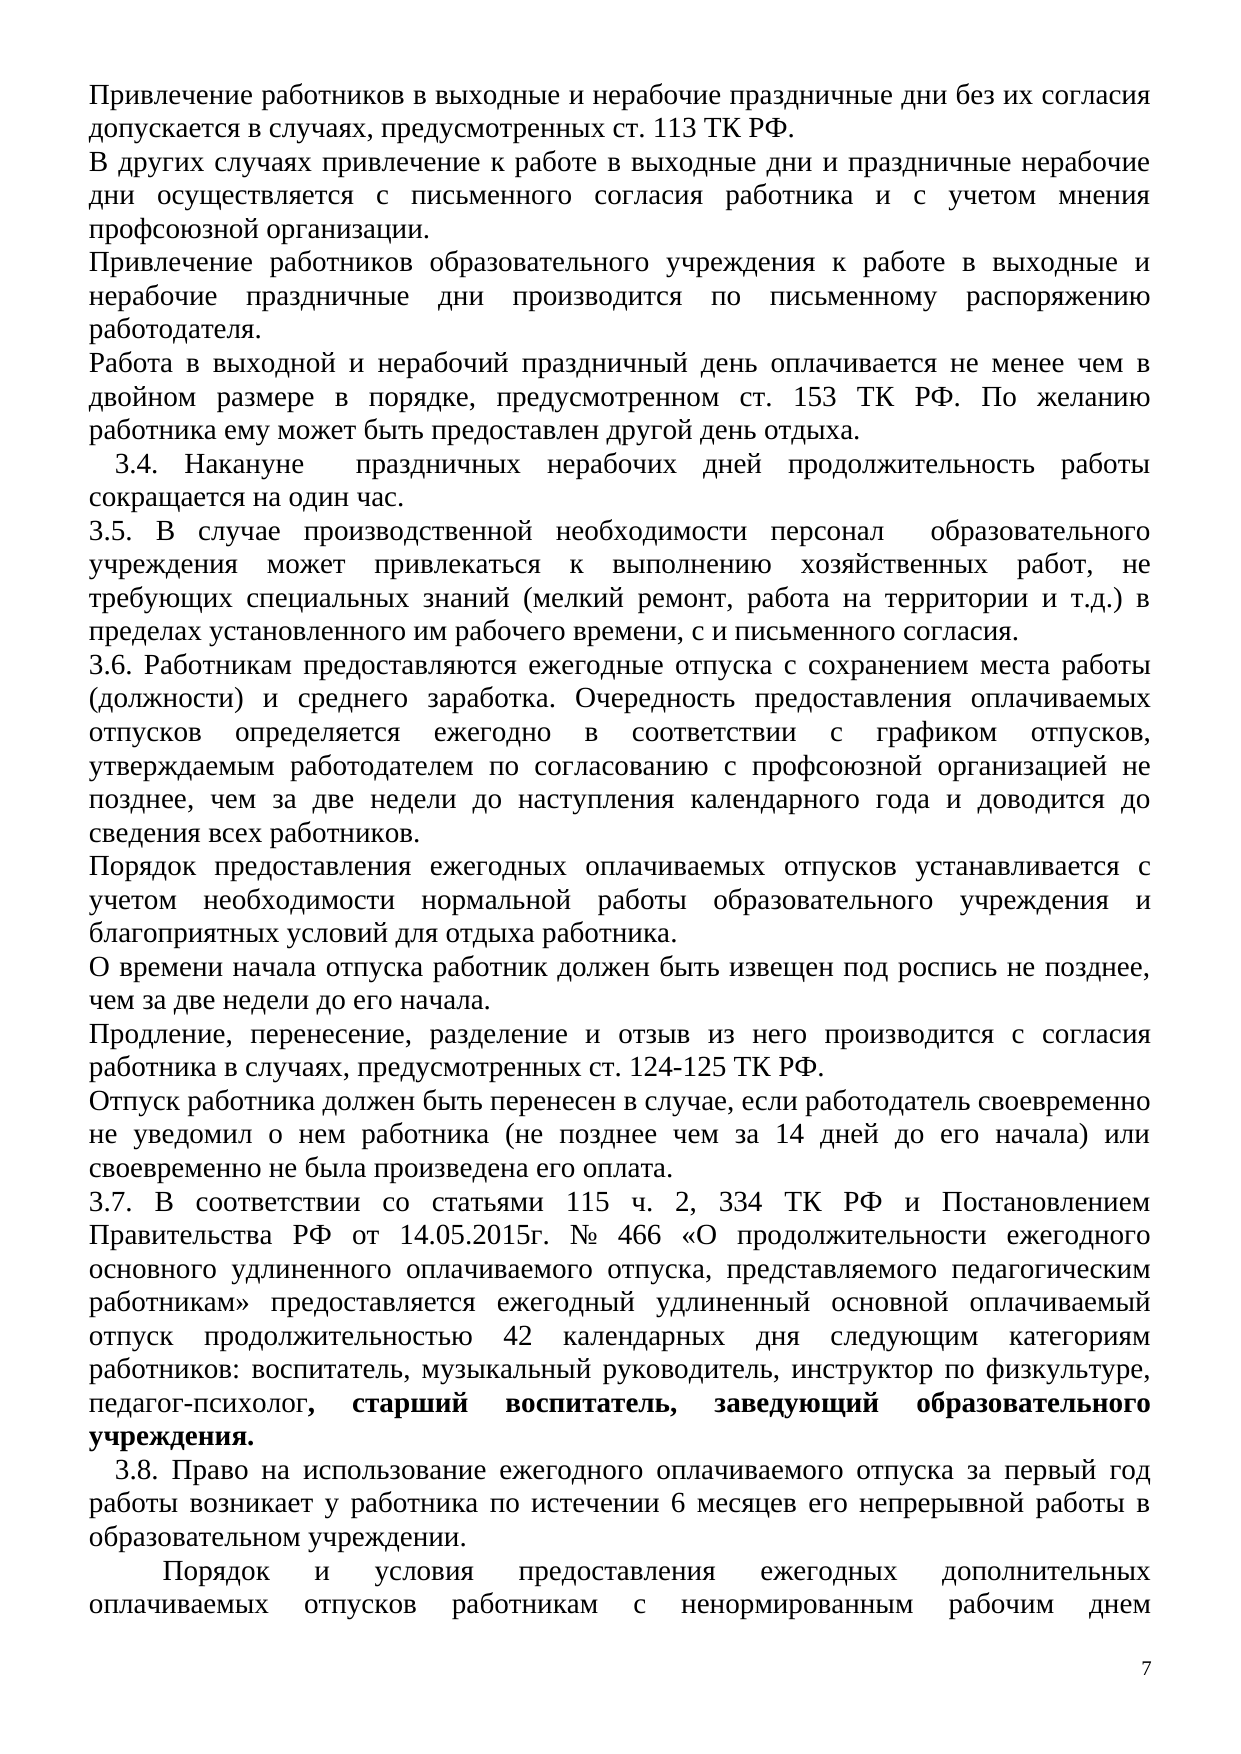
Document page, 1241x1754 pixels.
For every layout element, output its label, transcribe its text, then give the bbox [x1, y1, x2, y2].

text Работа в выходной и нерабочий праздничный день оплачивается не менее чем в двойном размере в порядке, предусмотренном ст. 153 ТК РФ. По желанию работника ему может быть предоставлен другой день отдыха. [89, 345, 1152, 446]
text Порядок предоставления ежегодных оплачиваемых отпусков устанавливается с учетом необходимости нормальной работы образовательного учреждения и благоприятных условий для отдыха работника. [89, 848, 1152, 949]
text Привлечение работников образовательного учреждения к работе в выходные и нерабочие праздничные дни производится по письменному распоряжению работодателя. [89, 244, 1152, 345]
text 3.5. В случае производственной необходимости персонал образовательного учреждения может привлекаться к выполнению хозяйственных работ, не требующих специальных знаний (мелкий ремонт, работа на территории и т.д.) в пределах установленного им рабочего времени, с и письменного согласия. [89, 513, 1152, 647]
text 3.4. Накануне праздничных нерабочих дней продолжительность работы сокращается на один час. [89, 446, 1152, 513]
text Отпуск работника должен быть перенесен в случае, если работодатель своевременно не уведомил о нем работника (не позднее чем за 14 дней до его начала) или своевременно не была произведена его оплата. [89, 1083, 1152, 1184]
text 3.8. Право на использование ежегодного оплачиваемого отпуска за первый год работы возникает у работника по истечении 6 месяцев его непрерывной работы в образовательном учреждении. [89, 1452, 1152, 1553]
text О времени начала отпуска работник должен быть извещен под роспись не позднее, чем за две недели до его начала. [89, 949, 1152, 1016]
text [89, 1553, 1152, 1620]
text Продление, перенесение, разделение и отзыв из него производится с согласия работника в случаях, предусмотренных ст. 124-125 ТК РФ. [89, 1016, 1152, 1083]
text В других случаях привлечение к работе в выходные дни и праздничные нерабочие дни осуществляется с письменного согласия работника и с учетом мнения профсоюзной организации. [89, 144, 1152, 244]
text Привлечение работников в выходные и нерабочие праздничные дни без их согласия допускается в случаях, предусмотренных ст. 113 ТК РФ. [89, 77, 1152, 144]
text 3.6. Работникам предоставляются ежегодные отпуска с сохранением места работы (должности) и среднего заработка. Очередность предоставления оплачиваемых отпусков определяется ежегодно в соответствии с графиком отпусков, утверждаемым работодателем по согласованию с профсоюзной организацией не позднее, чем за две недели до наступления календарного года и доводится до сведения всех работников. [89, 647, 1152, 848]
text 3.7. В соответствии со статьями 115 ч. 2, 334 ТК РФ и Постановлением Правительства РФ от 14.05.2015г. № 466 «О продолжительности ежегодного основного удлиненного оплачиваемого отпуска, представляемого педагогическим работникам» предоставляется ежегодный удлиненный основной оплачиваемый отпуск продолжительностью 42 календарных дня следующим категориям работников: воспитатель, музыкальный руководитель, инструктор по физкультуре, педагог-психолог, старший воспитатель, заведующий образовательного учреждения. [89, 1184, 1152, 1452]
